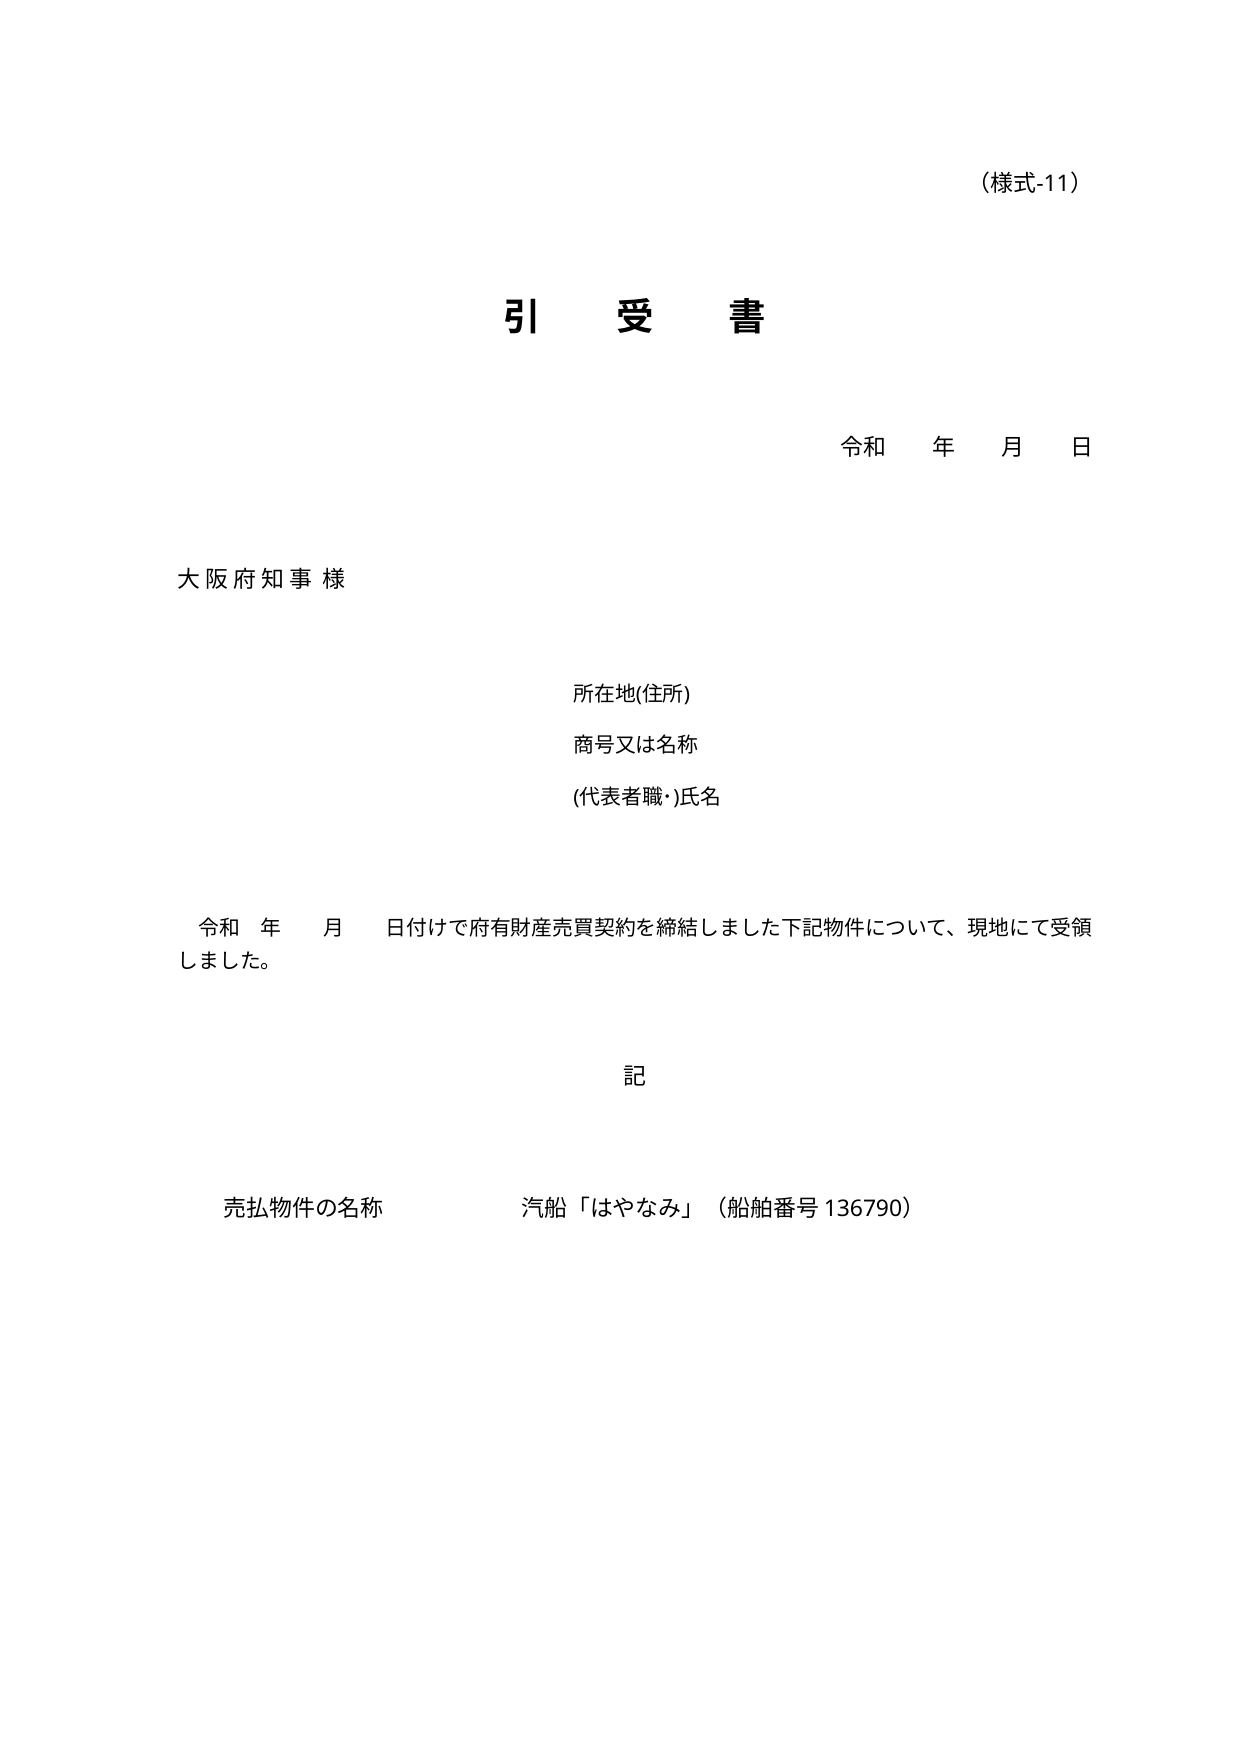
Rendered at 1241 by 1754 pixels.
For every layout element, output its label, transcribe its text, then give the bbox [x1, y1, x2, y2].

text 所在地(住所) [177, 677, 1092, 707]
text 引 受 書 [177, 281, 1092, 347]
text 記 [177, 1042, 1092, 1108]
text 令和 年 月 日付けで府有財産売買契約を締結しました下記物件について、現地にて受領しました。 [177, 909, 1092, 976]
text （様式-11） [177, 149, 1092, 215]
text 令和 年 月 日 [177, 413, 1092, 479]
text 大 阪 府 知 事 様 [177, 545, 1092, 611]
text 商号又は名称 [177, 729, 1092, 759]
text 売払物件の名称 汽船「はやなみ」（船舶番号136790） [177, 1174, 1092, 1240]
text (代表者職･)氏名 [177, 780, 1092, 810]
